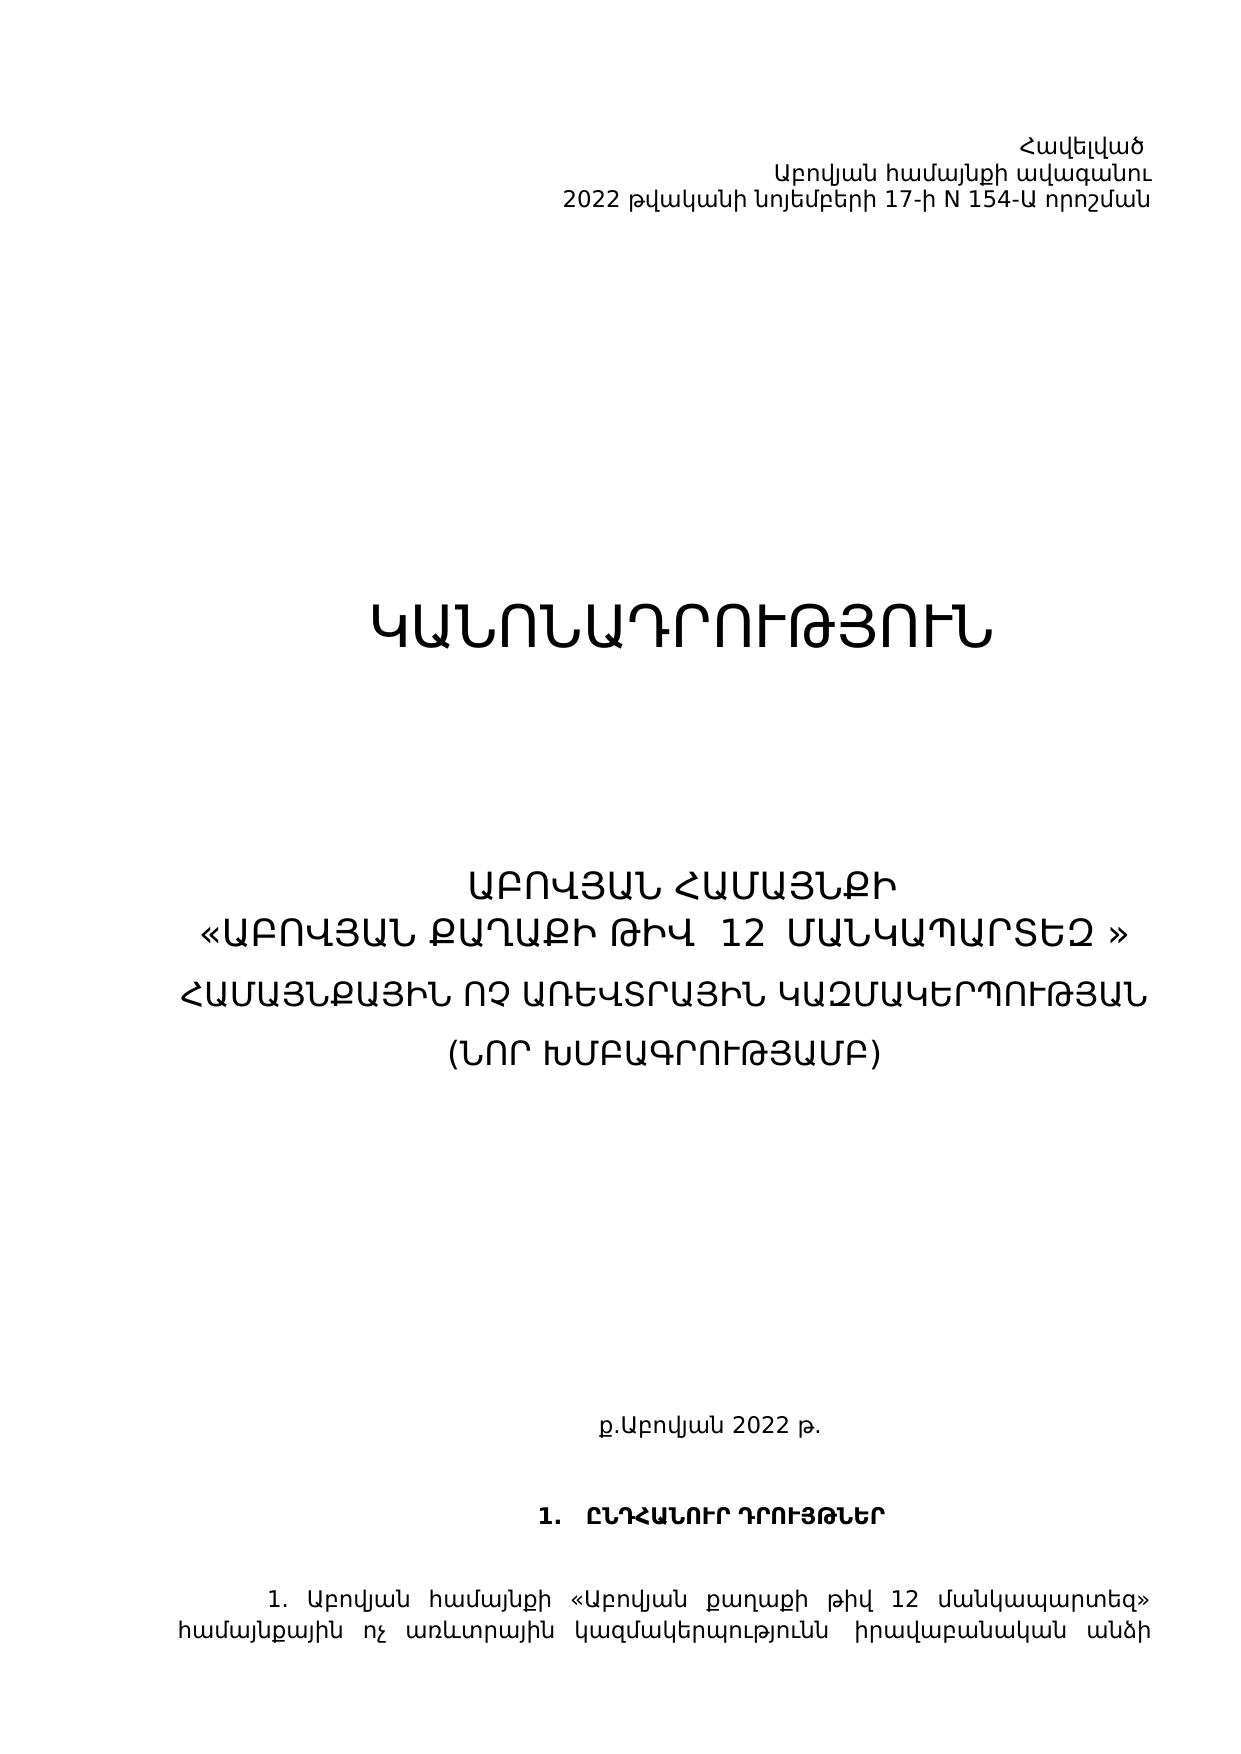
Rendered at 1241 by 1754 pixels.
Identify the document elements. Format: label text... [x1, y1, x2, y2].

text 1. ԸՆԴՀԱՆՈՒՐ ԴՐՈՒՅԹՆԵՐ [271, 1503, 1152, 1530]
text ք.Աբովյան 2022 թ. [177, 1412, 1152, 1439]
text ՀԱՄԱՅՆՔԱՅԻՆ ՈՉ ԱՌԵՎՏՐԱՅԻՆ ԿԱԶՄԱԿԵՐՊՈՒԹՅԱՆ [177, 976, 1152, 1014]
text Հավելված Աբովյան համայնքի ավագանու 2022 թվականի նոյեմբերի 17-ի N 154-Ա որոշման [177, 133, 1152, 213]
text ԱԲՈՎՅԱՆ ՀԱՄԱՅՆՔԻ «ԱԲՈՎՅԱՆ ՔԱՂԱՔԻ ԹԻՎ 12 ՄԱՆԿԱՊԱՐՏԵԶ » [177, 865, 1152, 956]
text (ՆՈՐ ԽՄԲԱԳՐՈՒԹՅԱՄԲ) [177, 1034, 1152, 1073]
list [177, 1586, 1152, 1644]
text ԿԱՆՈՆԱԴՐՈՒԹՅՈՒՆ [177, 593, 1152, 661]
